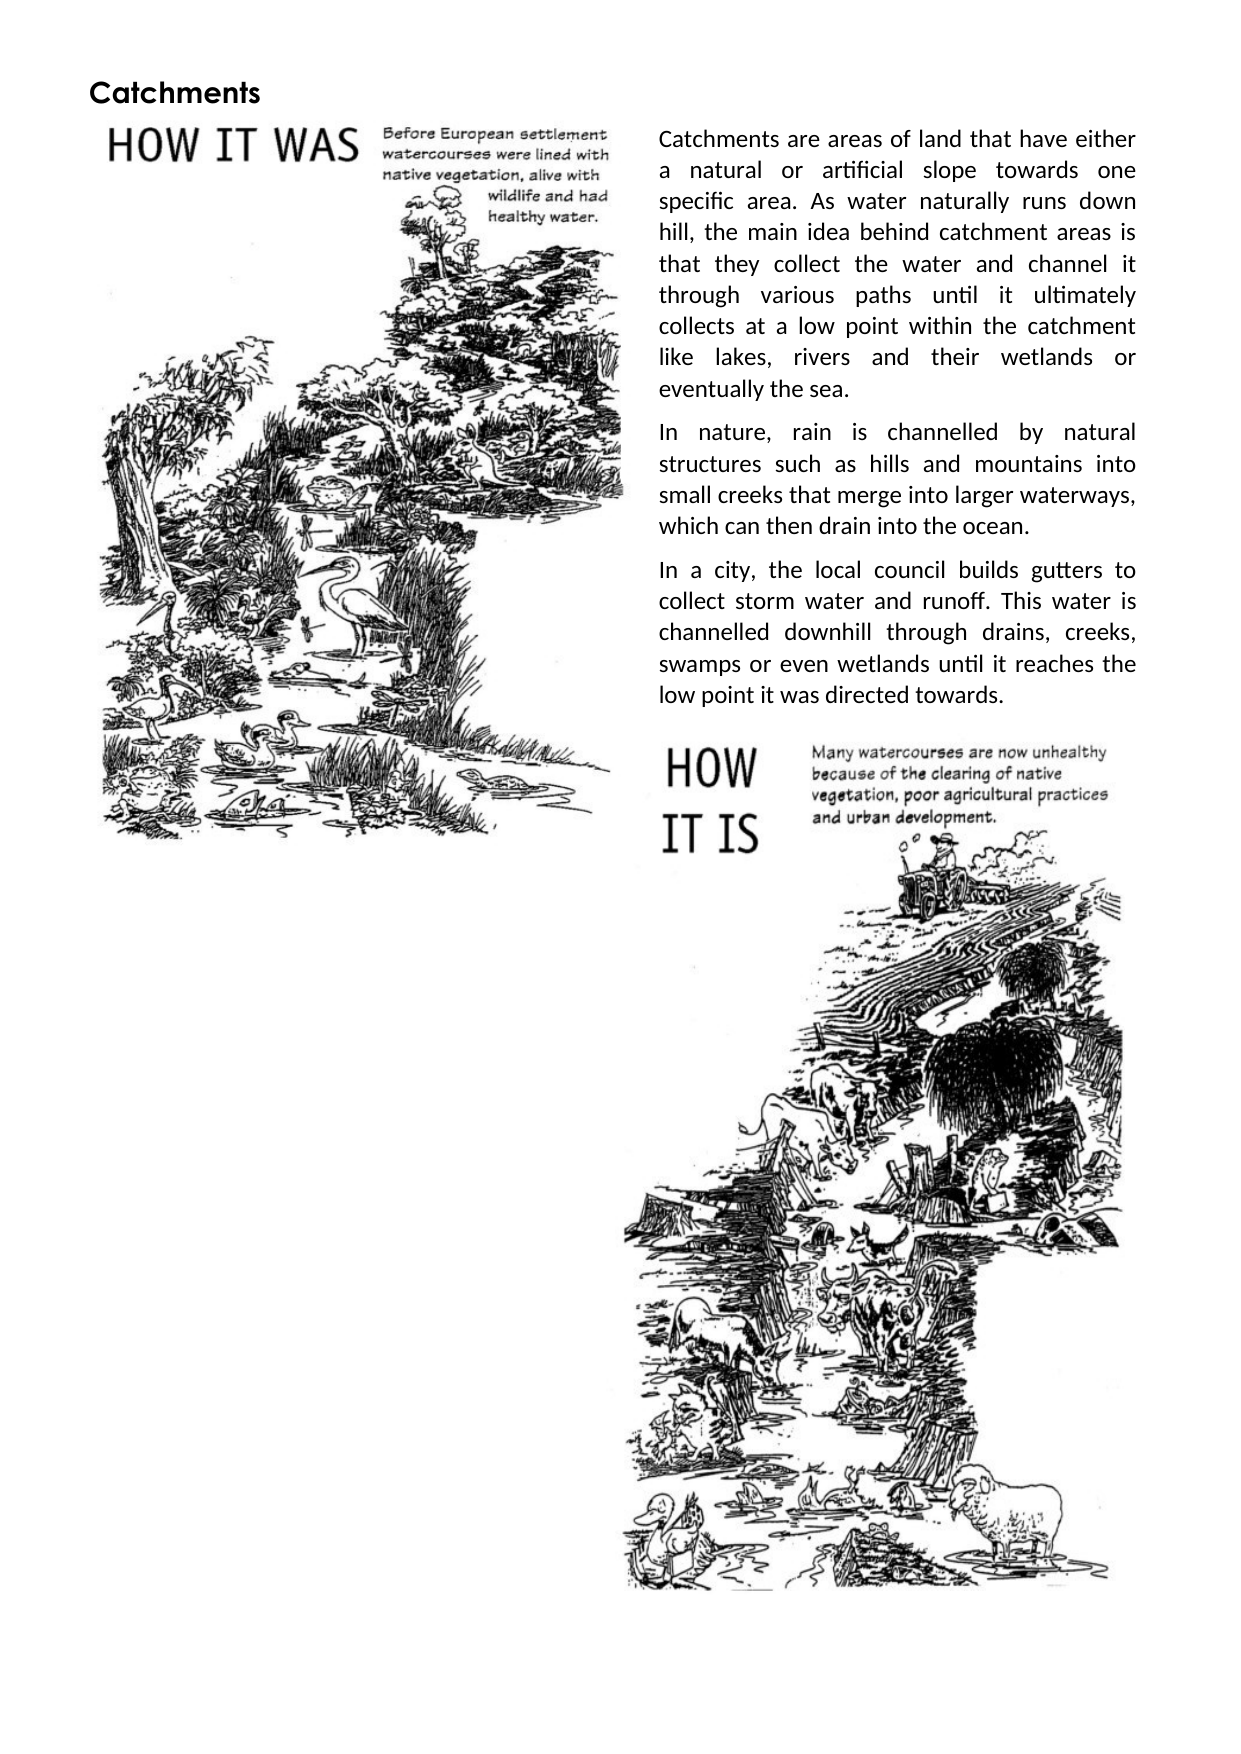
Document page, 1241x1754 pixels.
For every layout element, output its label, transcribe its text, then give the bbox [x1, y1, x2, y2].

text In a city, the local council builds gutters to collect storm water and runoff. This water is channelled downhill through drains, creeks, swamps or even wetlands until it reaches the low point it was directed towards. [640, 553, 1137, 709]
text In nature, rain is channelled by natural structures such as hills and mountains into small creeks that merge into larger waterways, which can then drain into the ocean. [640, 416, 1137, 541]
text Catchments are areas of land that have either a natural or artificial slope towards one specific area. As water naturally runs down hill, the main idea behind catchment areas is that they collect the water and channel it through various paths until it ultimately collects at a low point within the catchment like lakes, rivers and their wetlands or eventually the sea. [640, 122, 1137, 403]
picture [88, 112, 1140, 1596]
text Catchments [89, 74, 1137, 109]
